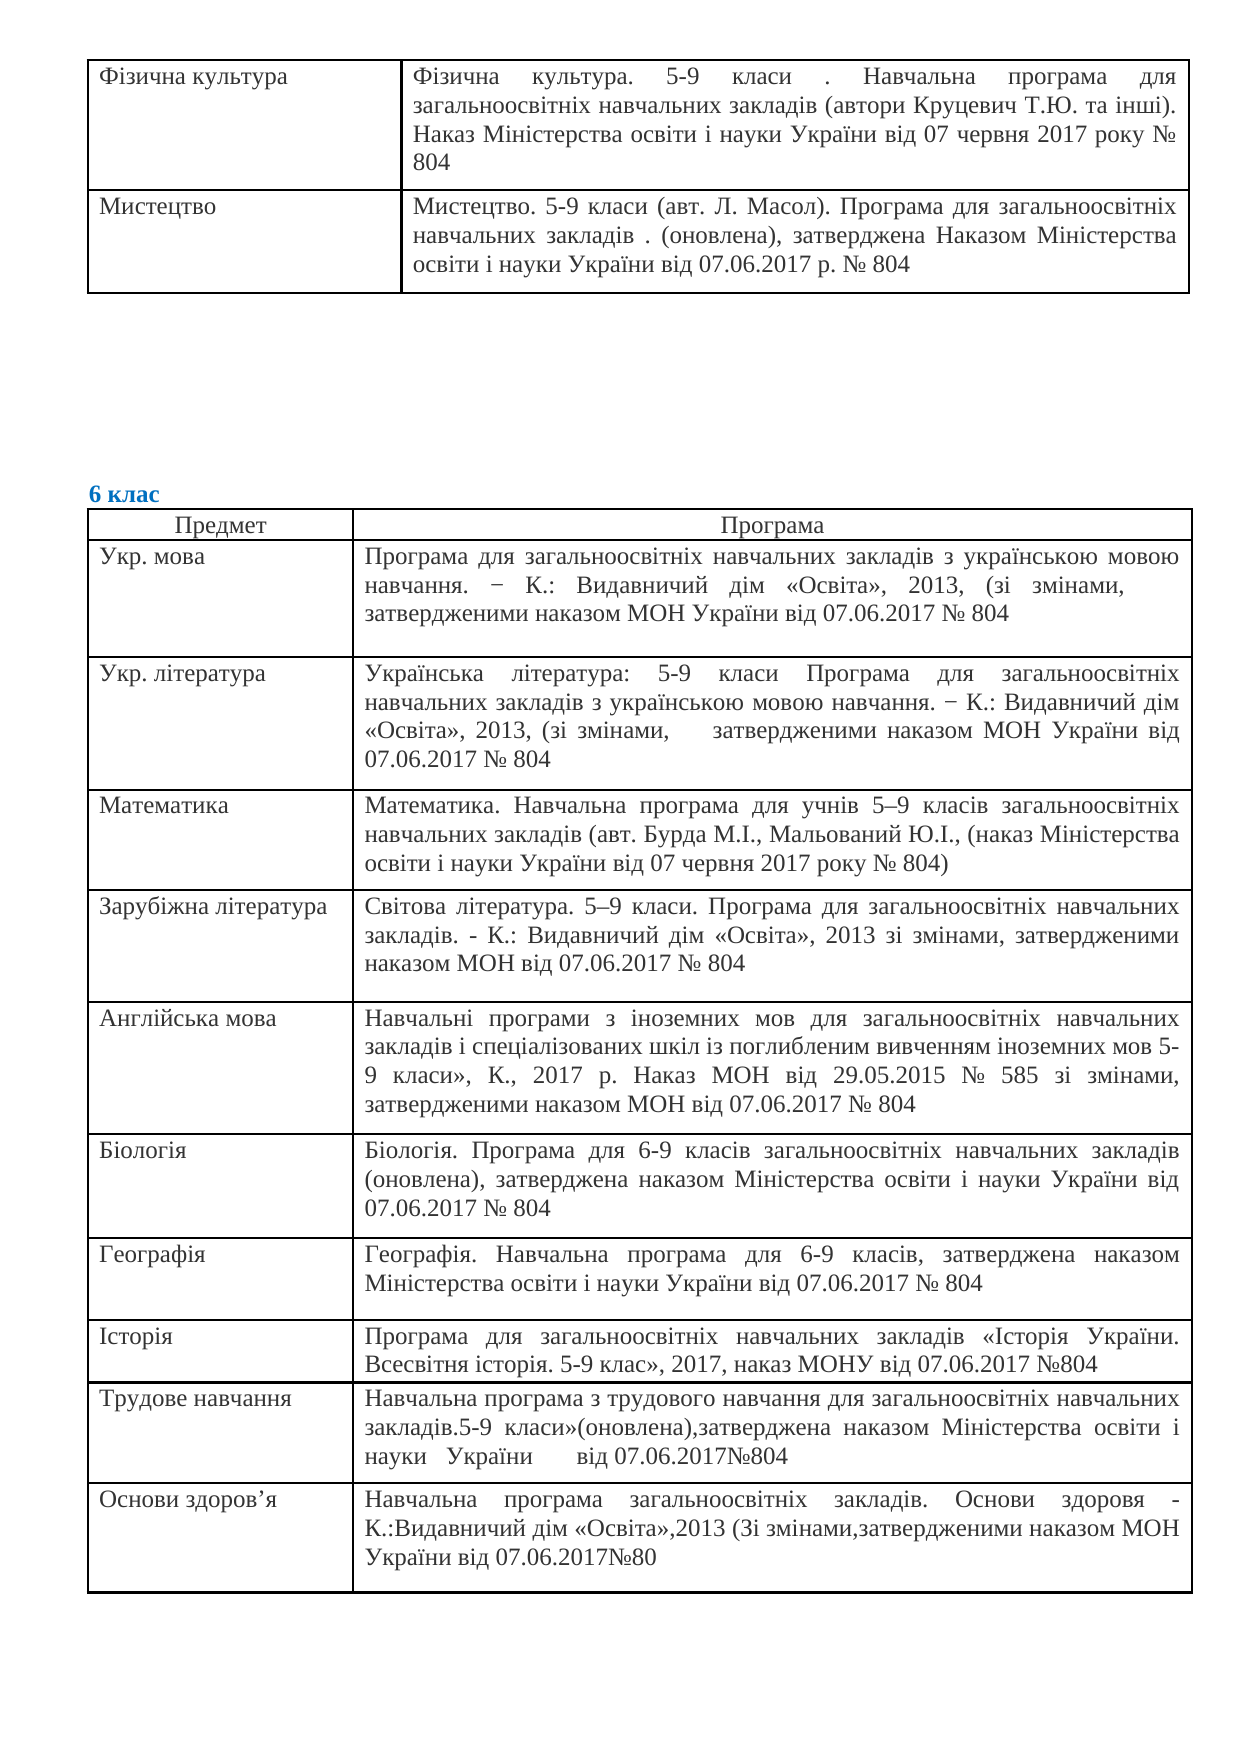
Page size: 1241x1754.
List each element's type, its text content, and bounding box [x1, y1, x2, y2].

table_cell Мистецтво. 5-9 класи (авт. Л. Масол). Програма для загальноосвітніх навчальних закладів . (оновлена), затверджена Наказом Міністерства освіти і науки України від 07.06.2017 р. № 804 [403, 191, 1188, 292]
text 6 клас [89, 479, 1181, 508]
table_cell Географія. Навчальна програма для 6-9 класів, затверджена наказом Міністерства освіти і науки України від 07.06.2017 № 804 [354, 1239, 1191, 1319]
table_cell Математика. Навчальна програма для учнів 5–9 класів загальноосвітніх навчальних закладів (авт. Бурда М.І., Мальований Ю.І., (наказ Міністерства освіти і науки України від 07 червня 2017 року № 804) [354, 791, 1191, 889]
table_cell Біологія. Програма для 6-9 класів загальноосвітніх навчальних закладів (оновлена), затверджена наказом Міністерства освіти і науки України від 07.06.2017 № 804 [354, 1135, 1191, 1237]
table_cell Фізична культура. 5-9 класи . Навчальна програма для загальноосвітніх навчальних закладів (автори Круцевич Т.Ю. та інші). Наказ Міністерства освіти і науки України від 07 червня 2017 року № 804 [403, 61, 1188, 189]
table_cell Фізична культура [89, 61, 400, 189]
table_header Предмет [89, 510, 352, 539]
table_cell Біологія [89, 1135, 352, 1237]
table_cell Укр. література [89, 658, 352, 788]
table_cell Мистецтво [89, 191, 400, 292]
table_cell Математика [89, 791, 352, 889]
table_cell Англійська мова [89, 1003, 352, 1133]
table_cell Світова література. 5–9 класи. Програма для загальноосвітніх навчальних закладів. - К.: Видавничий дім «Освіта», 2013 зі змінами, затвердженими наказом МОН від 07.06.2017 № 804 [354, 891, 1191, 1001]
table_cell Програма для загальноосвітніх навчальних закладів з українською мовою навчання. − К.: Видавничий дім «Освіта», 2013, (зі змінами, затвердженими наказом МОН України від 07.06.2017 № 804 [354, 541, 1191, 656]
table_header Програма [354, 510, 1191, 539]
table_cell Трудове навчання [89, 1384, 352, 1482]
table_cell Основи здоров’я [89, 1484, 352, 1591]
table_cell Українська література: 5-9 класи Програма для загальноосвітніх навчальних закладів з українською мовою навчання. − К.: Видавничий дім «Освіта», 2013, (зі змінами, затвердженими наказом МОН України від 07.06.2017 № 804 [354, 658, 1191, 788]
table_cell Навчальна програма з трудового навчання для загальноосвітніх навчальних закладів.5-9 класи»(оновлена),затверджена наказом Міністерства освіти і науки України від 07.06.2017№804 [354, 1384, 1191, 1482]
table_cell Географія [89, 1239, 352, 1319]
table_cell Укр. мова [89, 541, 352, 656]
table_cell Навчальні програми з іноземних мов для загальноосвітніх навчальних закладів і спеціалізованих шкіл із поглибленим вивченням іноземних мов 5-9 класи», К., 2017 р. Наказ МОН від 29.05.2015 № 585 зі змінами, затвердженими наказом МОН від 07.06.2017 № 804 [354, 1003, 1191, 1133]
table_cell Історія [89, 1321, 352, 1381]
table_cell Програма для загальноосвітніх навчальних закладів «Історія України. Всесвітня історія. 5-9 клас», 2017, наказ МОНУ від 07.06.2017 №804 [354, 1321, 1191, 1381]
table_cell Зарубіжна література [89, 891, 352, 1001]
table_cell Навчальна програма загальноосвітніх закладів. Основи здоровя -К.:Видавничий дім «Освіта»,2013 (Зі змінами,затвердженими наказом МОН України від 07.06.2017№80 [354, 1484, 1191, 1591]
